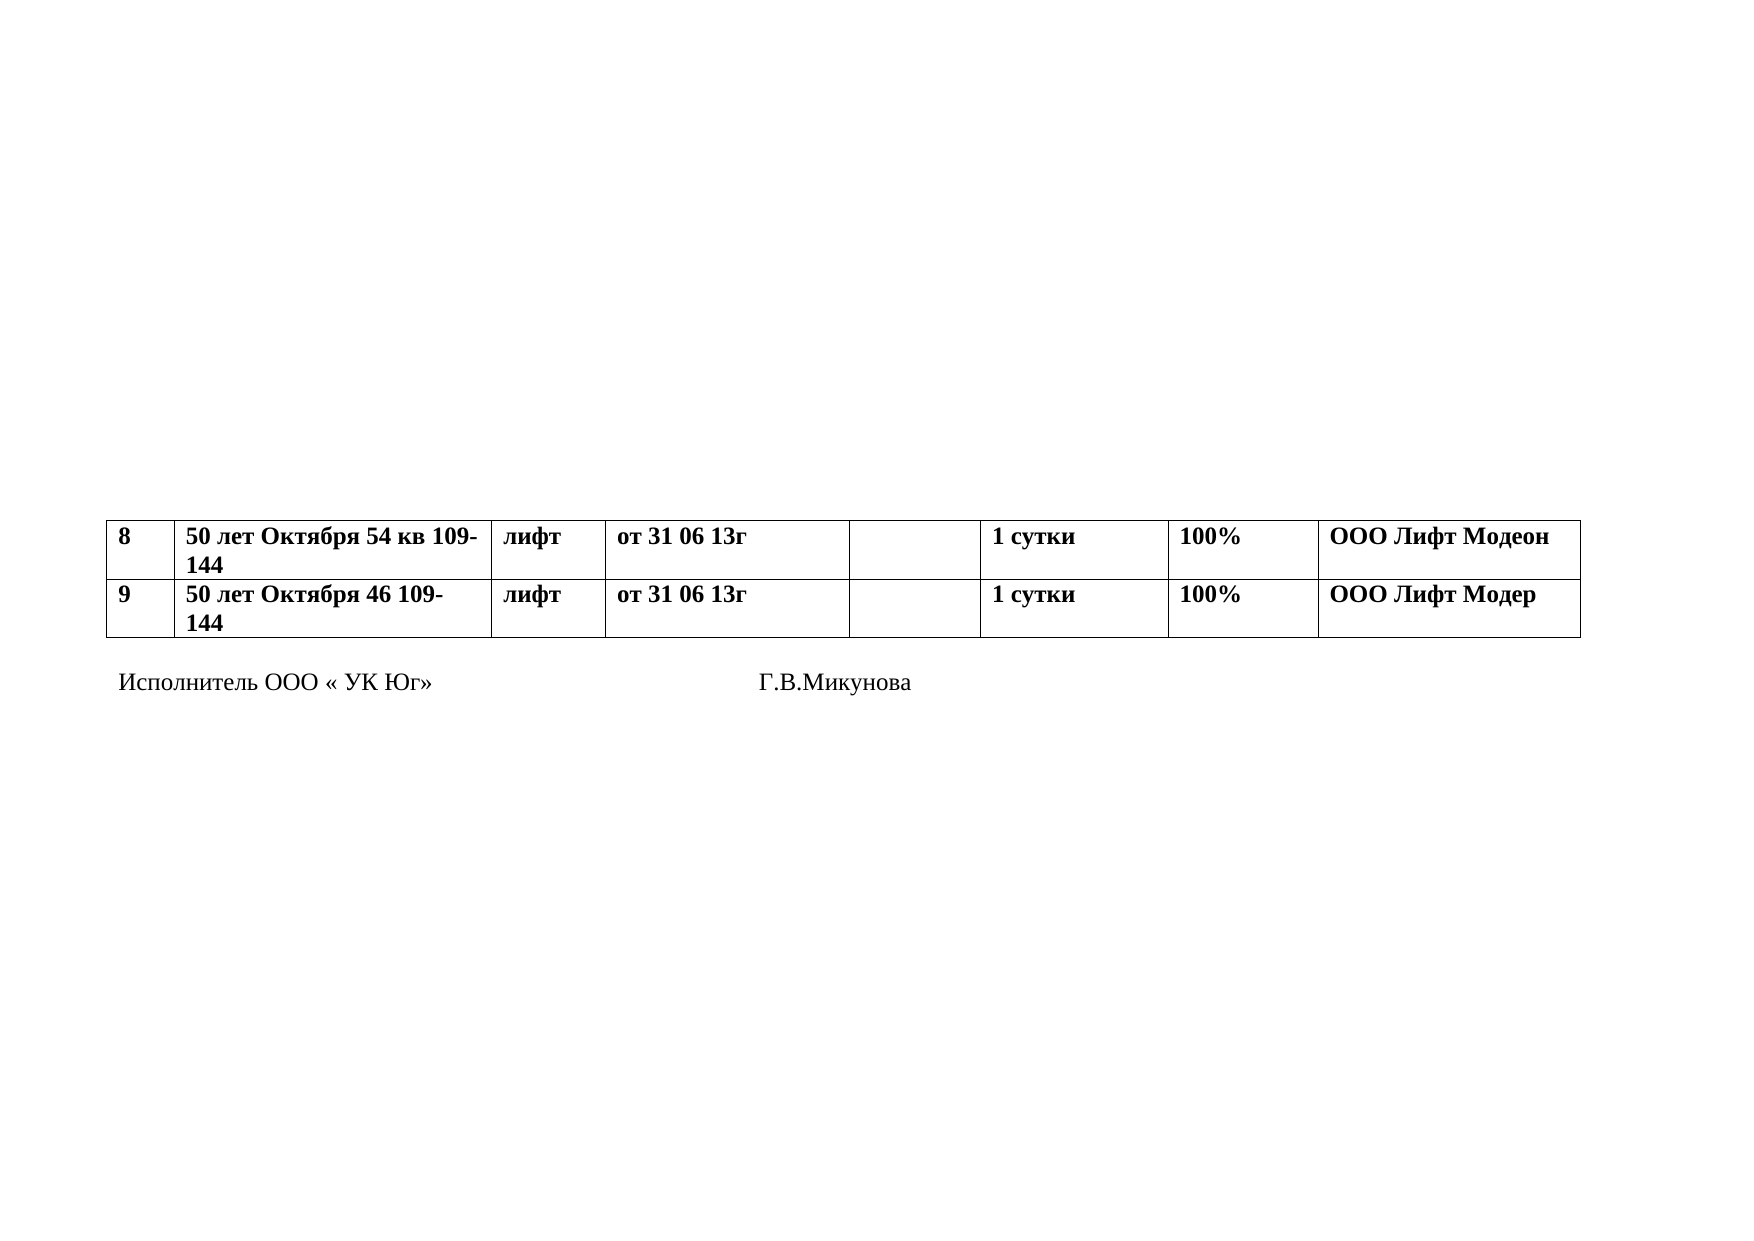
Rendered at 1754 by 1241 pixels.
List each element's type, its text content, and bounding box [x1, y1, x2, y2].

table_cell 9 [107, 580, 174, 637]
table_cell лифт [492, 580, 605, 637]
table_header [850, 521, 980, 578]
table_cell ООО Лифт Модер [1319, 580, 1580, 637]
table_header 50 лет Октября 54 кв 109-144 [175, 521, 491, 578]
table_header от 31 06 13г [606, 521, 849, 578]
table_header 1 сутки [981, 521, 1168, 578]
text Исполнитель ООО « УК Юг» Г.В.Микунова [118, 667, 1636, 696]
table_cell от 31 06 13г [606, 580, 849, 637]
table_header 100% [1169, 521, 1318, 578]
table_header лифт [492, 521, 605, 578]
table_header ООО Лифт Модеон [1319, 521, 1580, 578]
table_cell 50 лет Октября 46 109-144 [175, 580, 491, 637]
table_header 8 [107, 521, 174, 578]
table_cell [850, 580, 980, 637]
table_cell 100% [1169, 580, 1318, 637]
table_cell 1 сутки [981, 580, 1168, 637]
